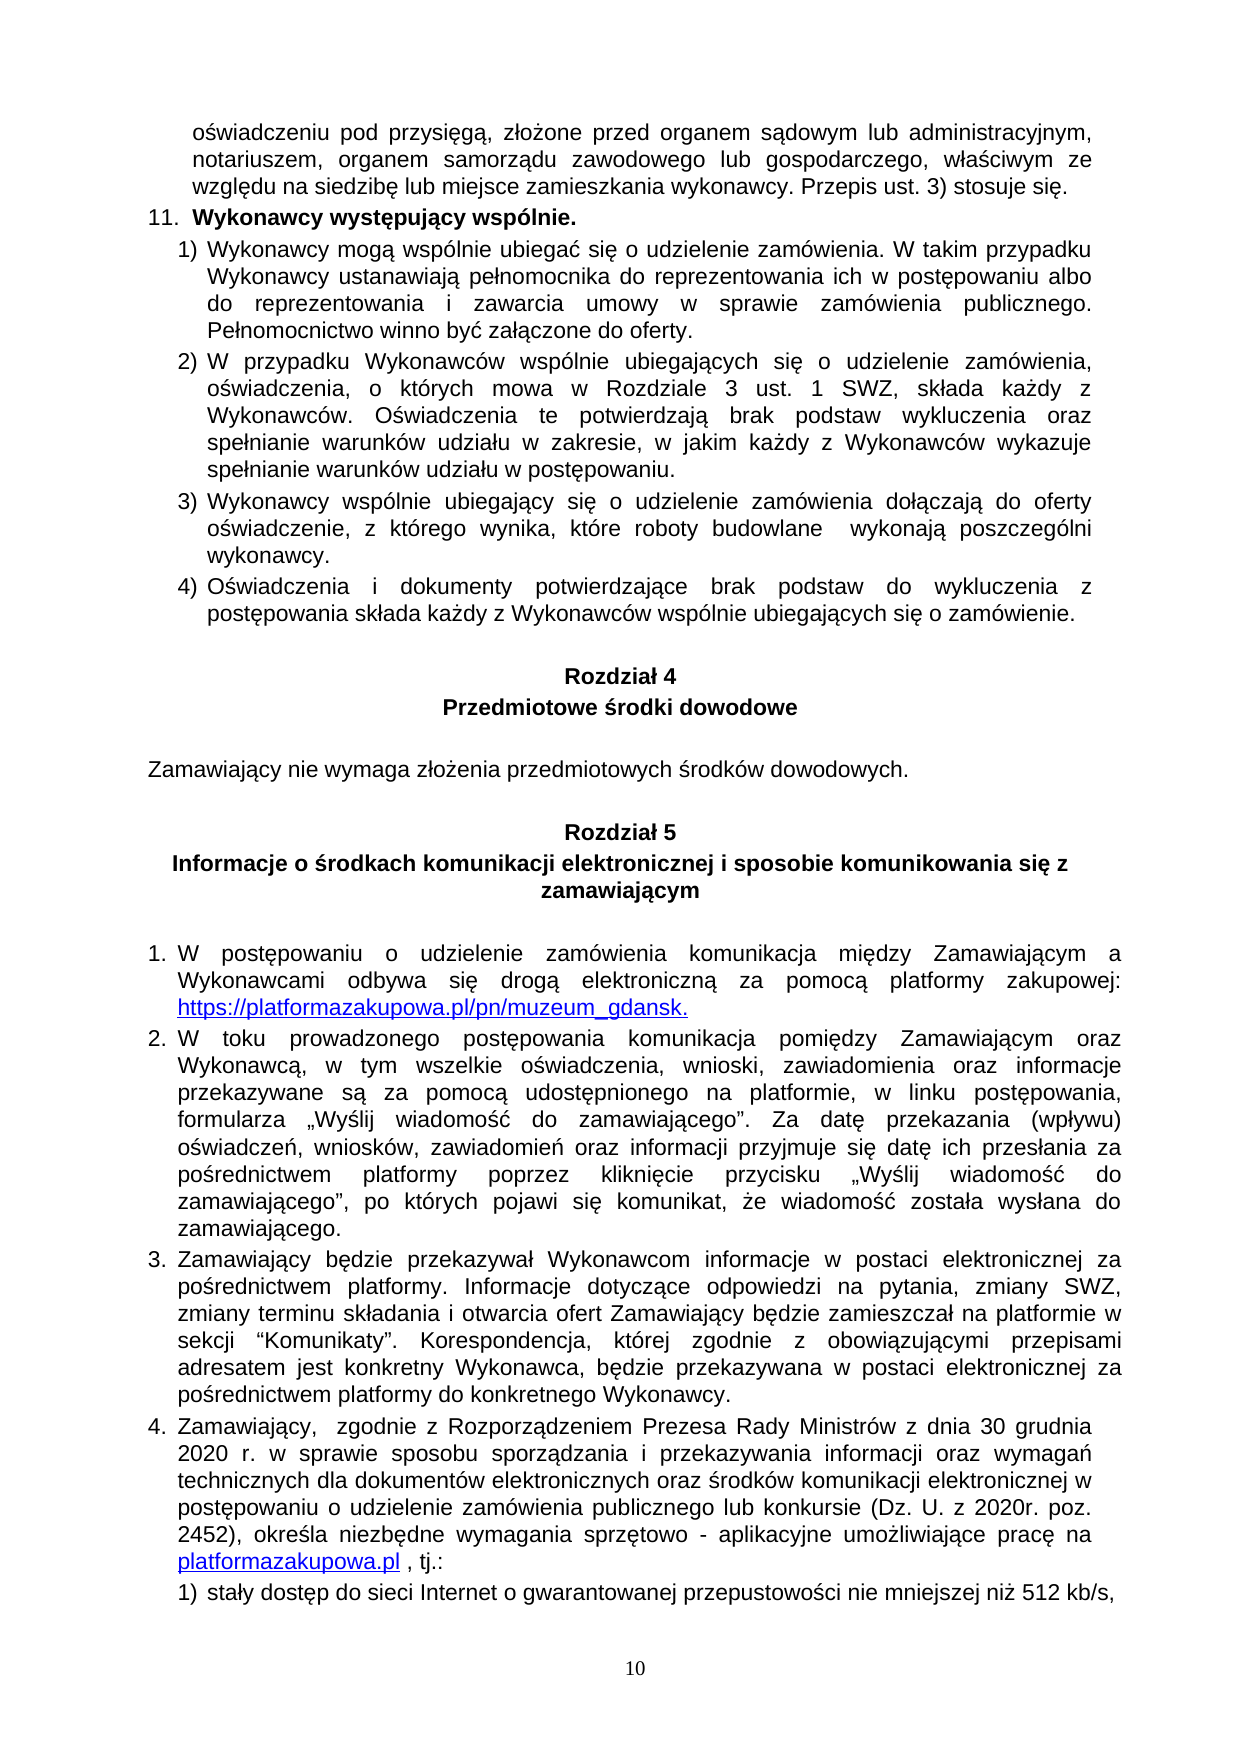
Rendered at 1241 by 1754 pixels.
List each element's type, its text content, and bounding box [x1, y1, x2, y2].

text Rozdział 4 [148, 662, 1092, 689]
list W postępowaniu o udzielenie zamówienia komunikacja między Zamawiającym a Wykonawcami odbywa się drogą elektroniczną za pomocą platformy zakupowej: https://platformazakupowa.pl/pn/muzeum_gdansk. [148, 939, 1122, 1020]
list Wykonawcy mogą wspólnie ubiegać się o udzielenie zamówienia. W takim przypadku Wykonawcy ustanawiają pełnomocnika do reprezentowania ich w postępowaniu albo do reprezentowania i zawarcia umowy w sprawie zamówienia publicznego. Pełnomocnictwo winno być załączone do oferty. [177, 235, 1092, 343]
list Oświadczenia i dokumenty potwierdzające brak podstaw do wykluczenia z postępowania składa każdy z Wykonawców wspólnie ubiegających się o zamówienie. [177, 572, 1092, 626]
list Zamawiający będzie przekazywał Wykonawcom informacje w postaci elektronicznej za pośrednictwem platformy. Informacje dotyczące odpowiedzi na pytania, zmiany SWZ, zmiany terminu składania i otwarcia ofert Zamawiający będzie zamieszczał na platformie w sekcji “Komunikaty”. Korespondencja, której zgodnie z obowiązującymi przepisami adresatem jest konkretny Wykonawca, będzie przekazywana w postaci elektronicznej za pośrednictwem platformy do konkretnego Wykonawcy. [148, 1245, 1122, 1408]
list Zamawiający, zgodnie z Rozporządzeniem Prezesa Rady Ministrów z dnia 30 grudnia 2020 r. w sprawie sposobu sporządzania i przekazywania informacji oraz wymagań technicznych dla dokumentów elektronicznych oraz środków komunikacji elektronicznej w postępowaniu o udzielenie zamówienia publicznego lub konkursie (Dz. U. z 2020r. poz. 2452), określa niezbędne wymagania sprzętowo - aplikacyjne umożliwiające pracę na platformazakupowa.pl , tj.: [148, 1412, 1092, 1574]
list W przypadku Wykonawców wspólnie ubiegających się o udzielenie zamówienia, oświadczenia, o których mowa w Rozdziale 3 ust. 1 SWZ, składa każdy z Wykonawców. Oświadczenia te potwierdzają brak podstaw wykluczenia oraz spełnianie warunków udziału w zakresie, w jakim każdy z Wykonawców wykazuje spełnianie warunków udziału w postępowaniu. [177, 347, 1092, 483]
list Wykonawcy występujący wspólnie. [148, 203, 1092, 231]
text Zamawiający nie wymaga złożenia przedmiotowych środków dowodowych. [148, 756, 1092, 783]
list stały dostęp do sieci Internet o gwarantowanej przepustowości nie mniejszej niż 512 kb/s, [177, 1578, 1122, 1606]
list W toku prowadzonego postępowania komunikacja pomiędzy Zamawiającym oraz Wykonawcą, w tym wszelkie oświadczenia, wnioski, zawiadomienia oraz informacje przekazywane są za pomocą udostępnionego na platformie, w linku postępowania, formularza „Wyślij wiadomość do zamawiającego”. Za datę przekazania (wpływu) oświadczeń, wniosków, zawiadomień oraz informacji przyjmuje się datę ich przesłania za pośrednictwem platformy poprzez kliknięcie przycisku „Wyślij wiadomość do zamawiającego”, po których pojawi się komunikat, że wiadomość została wysłana do zamawiającego. [148, 1024, 1122, 1241]
text Informacje o środkach komunikacji elektronicznej i sposobie komunikowania się z zamawiającym [148, 849, 1092, 903]
list Wykonawcy wspólnie ubiegający się o udzielenie zamówienia dołączają do oferty oświadczenie, z którego wynika, które roboty budowlane wykonają poszczególni wykonawcy. [177, 487, 1092, 568]
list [148, 118, 1092, 199]
text Rozdział 5 [148, 818, 1092, 845]
text Przedmiotowe środki dowodowe [148, 693, 1092, 720]
